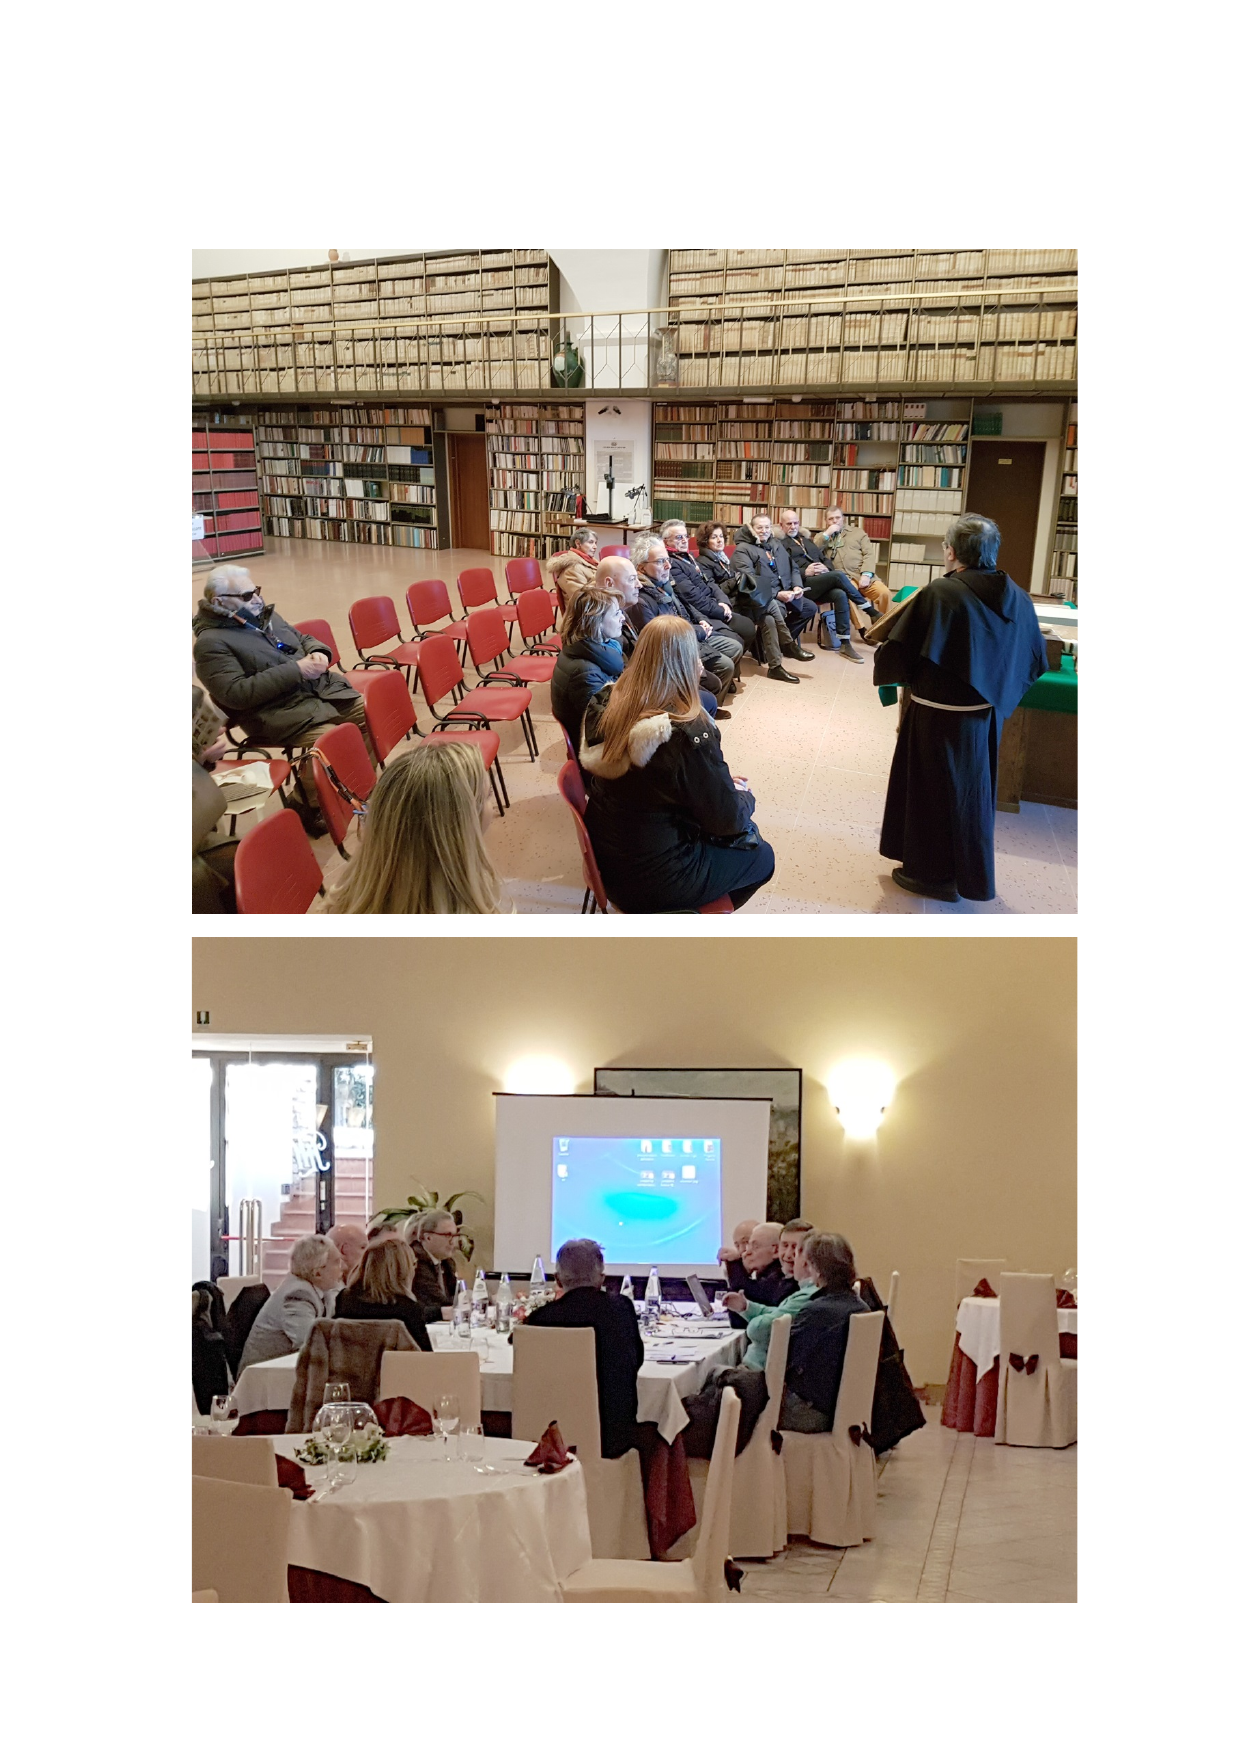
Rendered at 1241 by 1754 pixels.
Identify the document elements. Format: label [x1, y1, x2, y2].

picture [192, 249, 1078, 914]
picture [191, 937, 1078, 1603]
